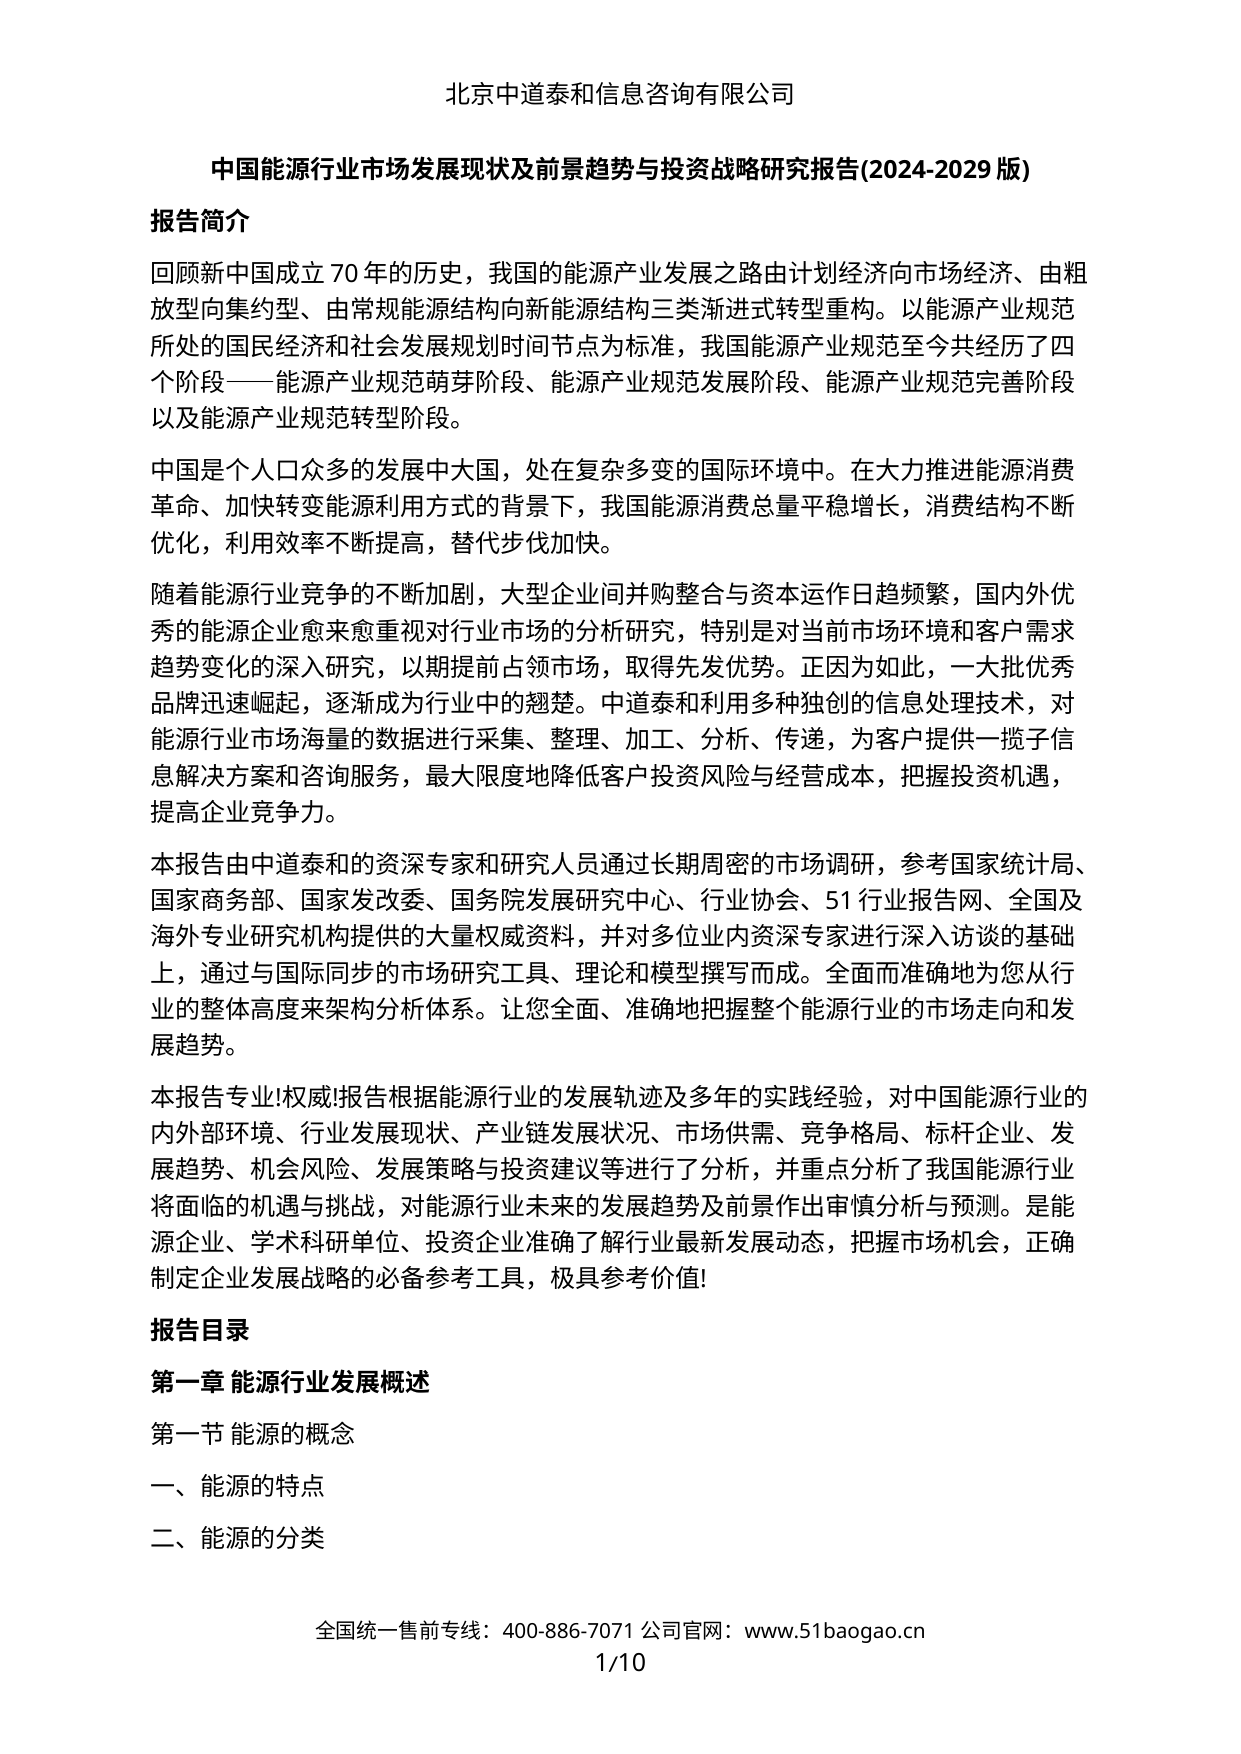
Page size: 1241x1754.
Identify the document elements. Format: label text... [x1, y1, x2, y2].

text 第一节 能源的概念 [150, 1414, 1090, 1451]
text 报告目录 [150, 1311, 1090, 1347]
text 回顾新中国成立70年的历史，我国的能源产业发展之路由计划经济向市场经济、由粗放型向集约型、由常规能源结构向新能源结构三类渐进式转型重构。以能源产业规范所处的国民经济和社会发展规划时间节点为标准，我国能源产业规范至今共经历了四个阶段——能源产业规范萌芽阶段、能源产业规范发展阶段、能源产业规范完善阶段以及能源产业规范转型阶段。 [150, 254, 1090, 435]
text 第一章 能源行业发展概述 [150, 1362, 1090, 1399]
text 二、能源的分类 [150, 1518, 1090, 1554]
text 随着能源行业竞争的不断加剧，大型企业间并购整合与资本运作日趋频繁，国内外优秀的能源企业愈来愈重视对行业市场的分析研究，特别是对当前市场环境和客户需求趋势变化的深入研究，以期提前占领市场，取得先发优势。正因为如此，一大批优秀品牌迅速崛起，逐渐成为行业中的翘楚。中道泰和利用多种独创的信息处理技术，对能源行业市场海量的数据进行采集、整理、加工、分析、传递，为客户提供一揽子信息解决方案和咨询服务，最大限度地降低客户投资风险与经营成本，把握投资机遇，提高企业竞争力。 [150, 575, 1090, 829]
text 一、能源的特点 [150, 1466, 1090, 1502]
text 中国是个人口众多的发展中大国，处在复杂多变的国际环境中。在大力推进能源消费革命、加快转变能源利用方式的背景下，我国能源消费总量平稳增长，消费结构不断优化，利用效率不断提高，替代步伐加快。 [150, 451, 1090, 559]
text 本报告专业!权威!报告根据能源行业的发展轨迹及多年的实践经验，对中国能源行业的内外部环境、行业发展现状、产业链发展状况、市场供需、竞争格局、标杆企业、发展趋势、机会风险、发展策略与投资建议等进行了分析，并重点分析了我国能源行业将面临的机遇与挑战，对能源行业未来的发展趋势及前景作出审慎分析与预测。是能源企业、学术科研单位、投资企业准确了解行业最新发展动态，把握市场机会，正确制定企业发展战略的必备参考工具，极具参考价值! [150, 1077, 1090, 1295]
text 报告简介 [150, 202, 1090, 238]
text 本报告由中道泰和的资深专家和研究人员通过长期周密的市场调研，参考国家统计局、国家商务部、国家发改委、国务院发展研究中心、行业协会、51行业报告网、全国及海外专业研究机构提供的大量权威资料，并对多位业内资深专家进行深入访谈的基础上，通过与国际同步的市场研究工具、理论和模型撰写而成。全面而准确地为您从行业的整体高度来架构分析体系。让您全面、准确地把握整个能源行业的市场走向和发展趋势。 [150, 844, 1090, 1062]
text 中国能源行业市场发展现状及前景趋势与投资战略研究报告(2024-2029版) [150, 150, 1090, 186]
